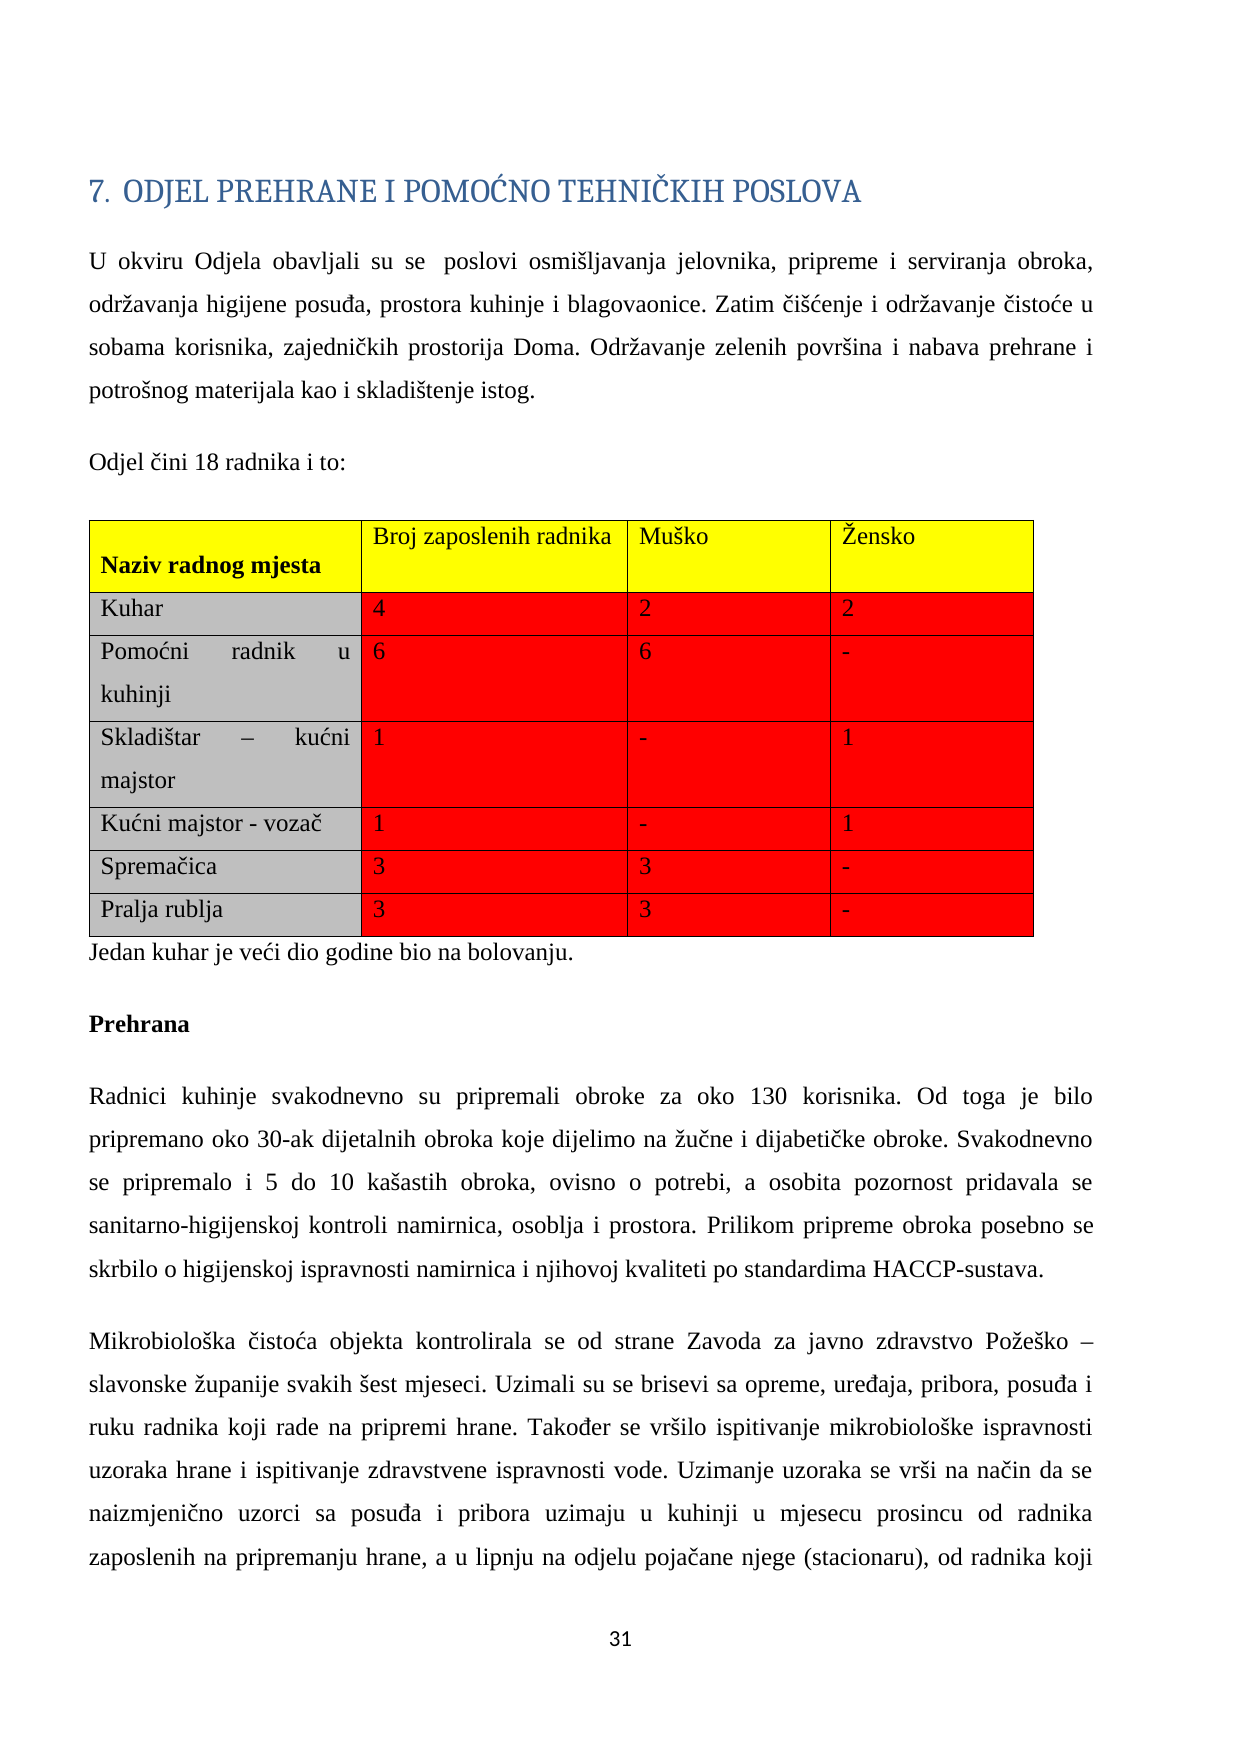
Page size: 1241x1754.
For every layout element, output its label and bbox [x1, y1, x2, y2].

table_header [89, 148, 1094, 1570]
